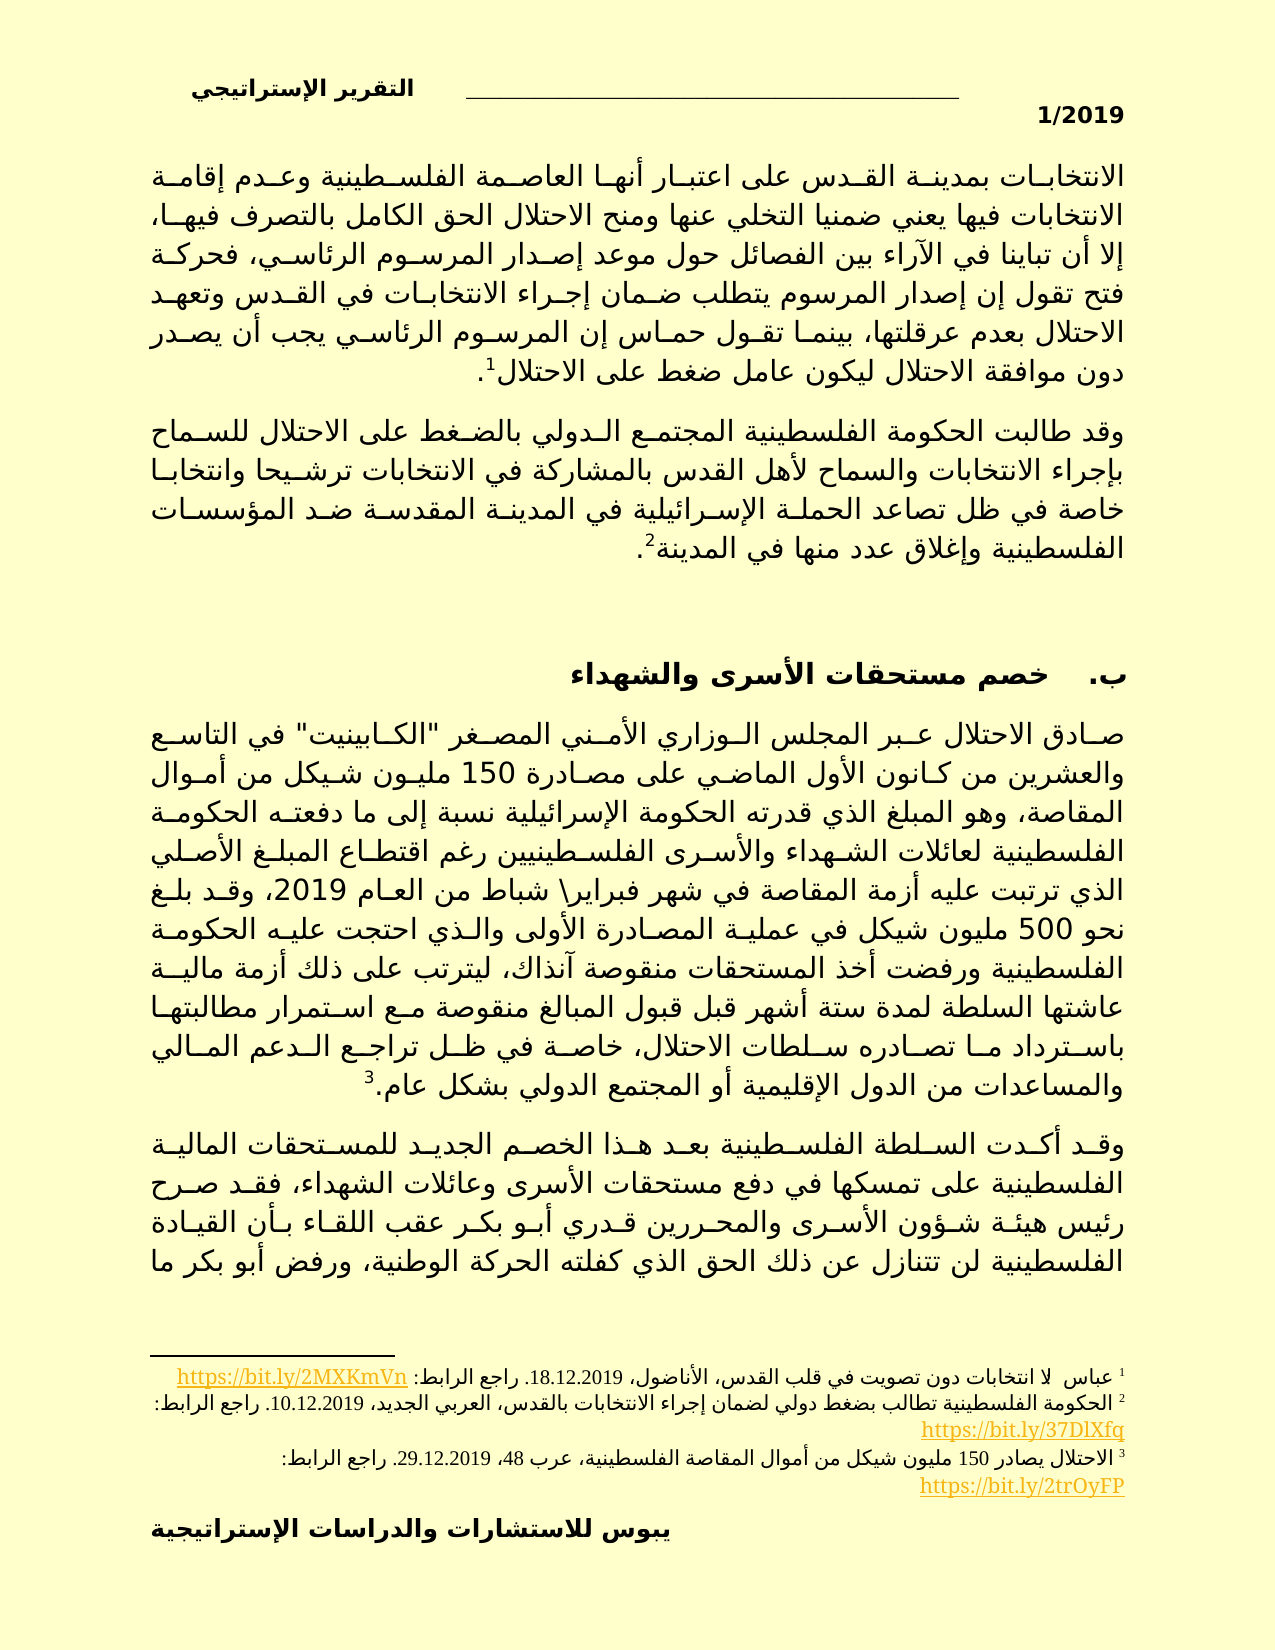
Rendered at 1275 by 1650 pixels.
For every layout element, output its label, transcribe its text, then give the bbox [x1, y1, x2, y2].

text صادق الاحتلال عبر المجلس الوزاري الأمني المصغر "الكابينيت" في التاسع والعشرين من كانون الأول الماضي على مصادرة 150 مليون شيكل من أموال المقاصة، وهو المبلغ الذي قدرته الحكومة الإسرائيلية نسبة إلى ما دفعته الحكومة الفلسطينية لعائلات الشهداء والأسرى الفلسطينيين رغم اقتطاع المبلغ الأصلي الذي ترتبت عليه أزمة المقاصة في شهر فبراير\ شباط من العام 2019، وقد بلغ نحو 500 مليون شيكل في عملية المصادرة الأولى والذي احتجت عليه الحكومة الفلسطينية ورفضت أخذ المستحقات منقوصة آنذاك، ليترتب على ذلك أزمة مالية عاشتها السلطة لمدة ستة أشهر قبل قبول المبالغ منقوصة مع استمرار مطالبتها باسترداد ما تصادره سلطات الاحتلال، خاصة في ظل تراجع الدعم المالي والمساعدات من الدول الإقليمية أو المجتمع الدولي بشكل عام. [150, 717, 1125, 1102]
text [150, 1128, 1125, 1278]
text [150, 160, 1125, 388]
text وقد طالبت الحكومة الفلسطينية المجتمع الدولي بالضغط على الاحتلال للسماح بإجراء الانتخابات والسماح لأهل القدس بالمشاركة في الانتخابات ترشيحا وانتخابا خاصة في ظل تصاعد الحملة الإسرائيلية في المدينة المقدسة ضد المؤسسات الفلسطينية وإغلاق عدد منها في المدينة. [150, 414, 1125, 565]
list خصم مستحقات الأسرى والشهداء [150, 657, 1087, 691]
